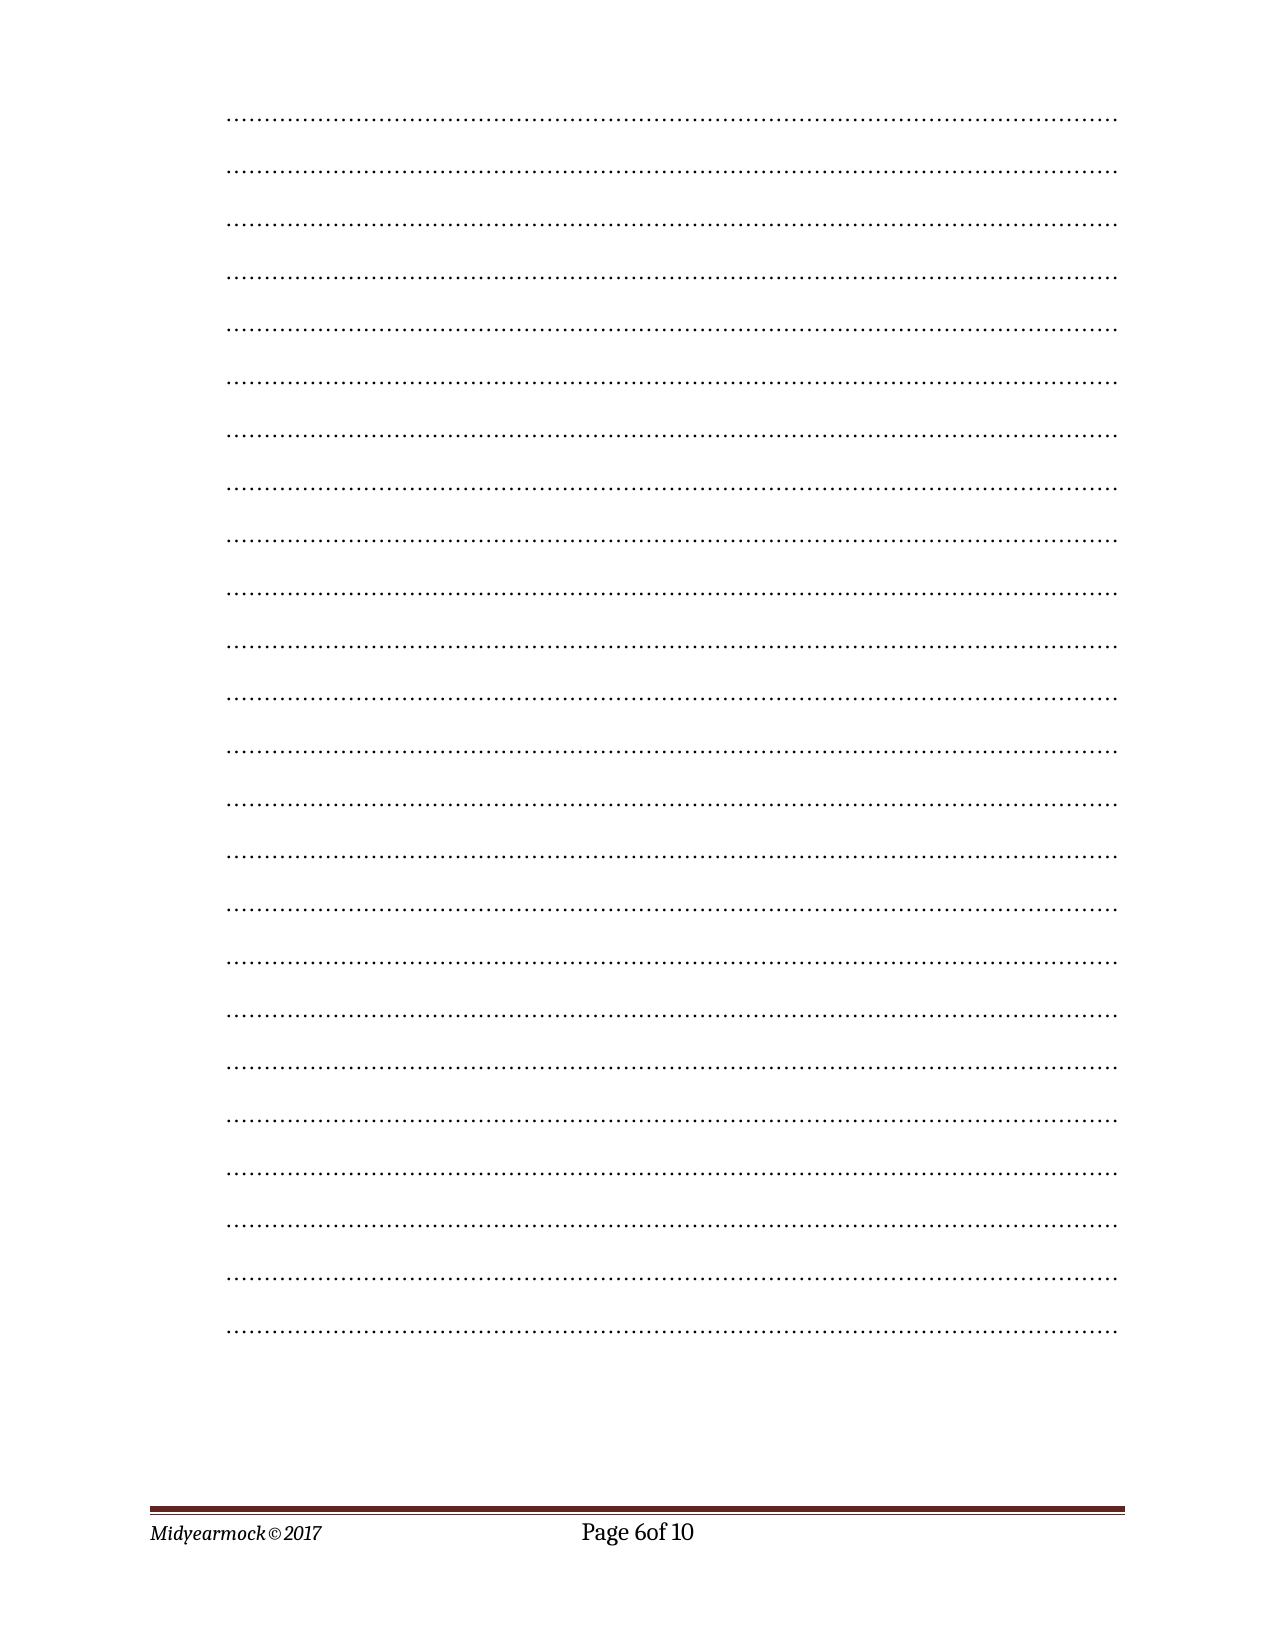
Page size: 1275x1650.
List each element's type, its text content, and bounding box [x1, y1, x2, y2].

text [225, 1048, 1125, 1338]
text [225, 99, 1125, 389]
